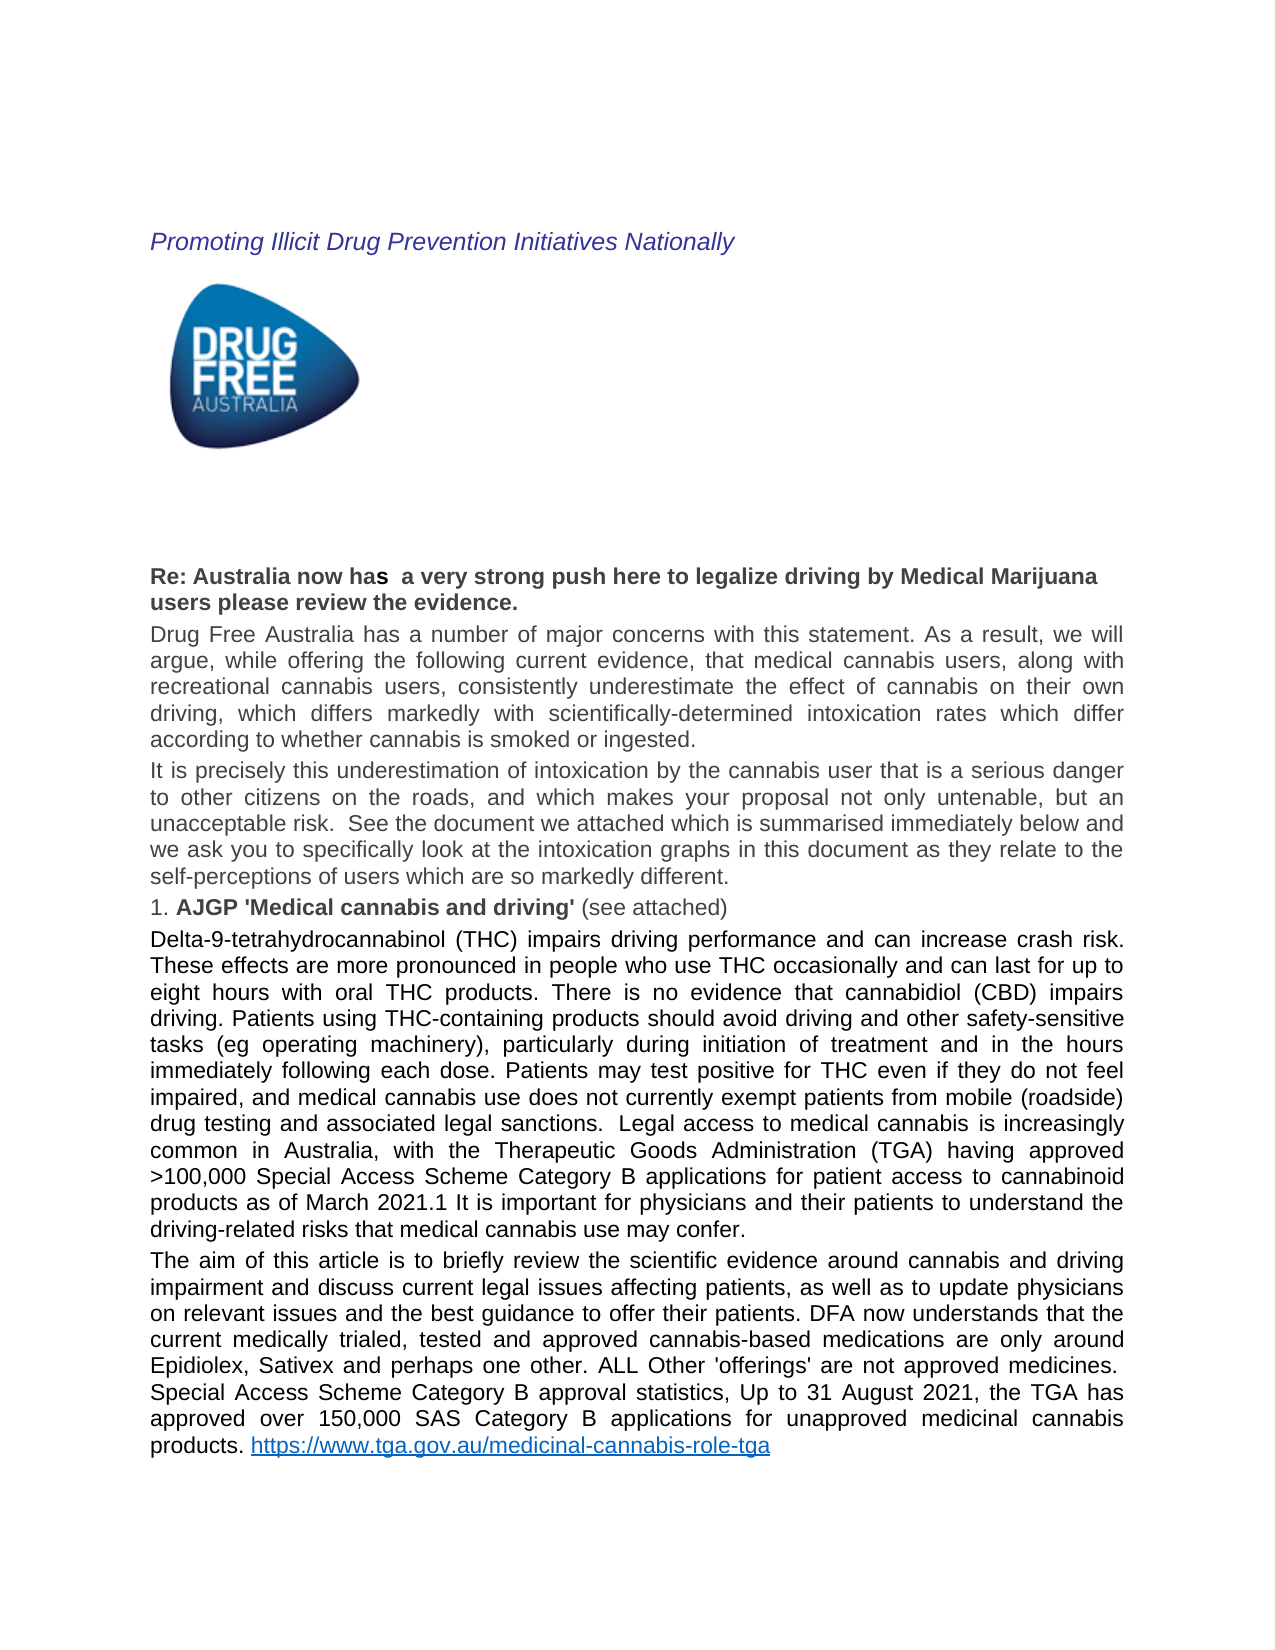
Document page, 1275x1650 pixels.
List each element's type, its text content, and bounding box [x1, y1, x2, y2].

text Delta-9-tetrahydrocannabinol (THC) impairs driving performance and can increase crash risk. These effects are more pronounced in people who use THC occasionally and can last for up to eight hours with oral THC products. There is no evidence that cannabidiol (CBD) impairs driving. Patients using THC-containing products should avoid driving and other safety-sensitive tasks (eg operating machinery), particularly during initiation of treatment and in the hours immediately following each dose. Patients may test positive for THC even if they do not feel impaired, and medical cannabis use does not currently exempt patients from mobile (roadside) drug testing and associated legal sanctions. Legal access to medical cannabis is increasingly common in Australia, with the Therapeutic Goods Administration (TGA) having approved >100,000 Special Access Scheme Category B applications for patient access to cannabinoid products as of March 2021.1 It is important for physicians and their patients to understand the driving-related risks that medical cannabis use may confer. [150, 926, 1125, 1242]
text Promoting Illicit Drug Prevention Initiatives Nationally [150, 227, 1125, 255]
text The aim of this article is to briefly review the scientific evidence around cannabis and driving impairment and discuss current legal issues affecting patients, as well as to update physicians on relevant issues and the best guidance to offer their patients. DFA now understands that the current medically trialed, tested and approved cannabis-based medications are only around Epidiolex, Sativex and perhaps one other. ALL Other 'offerings' are not approved medicines. Special Access Scheme Category B approval statistics, Up to 31 August 2021, the TGA has approved over 150,000 SAS Category B applications for unapproved medicinal cannabis products. https://www.tga.gov.au/medicinal-cannabis-role-tga [150, 1247, 1125, 1458]
text 1. AJGP 'Medical cannabis and driving' (see attached) [150, 894, 1125, 921]
subtitle Re: Australia now has a very strong push here to legalize driving by Medical Marijuana users please review the evidence. [150, 563, 1125, 615]
text Drug Free Australia has a number of major concerns with this statement. As a result, we will argue, while offering the following current evidence, that medical cannabis users, along with recreational cannabis users, consistently underestimate the effect of cannabis on their own driving, which differs markedly with scientifically-determined intoxication rates which differ according to whether cannabis is smoked or ingested. [150, 621, 1125, 752]
picture [150, 272, 385, 459]
text It is precisely this underestimation of intoxication by the cannabis user that is a serious danger to other citizens on the roads, and which makes your proposal not only untenable, but an unacceptable risk. See the document we attached which is summarised immediately below and we ask you to specifically look at the intoxication graphs in this document as they relate to the self-perceptions of users which are so markedly different. [150, 757, 1125, 889]
